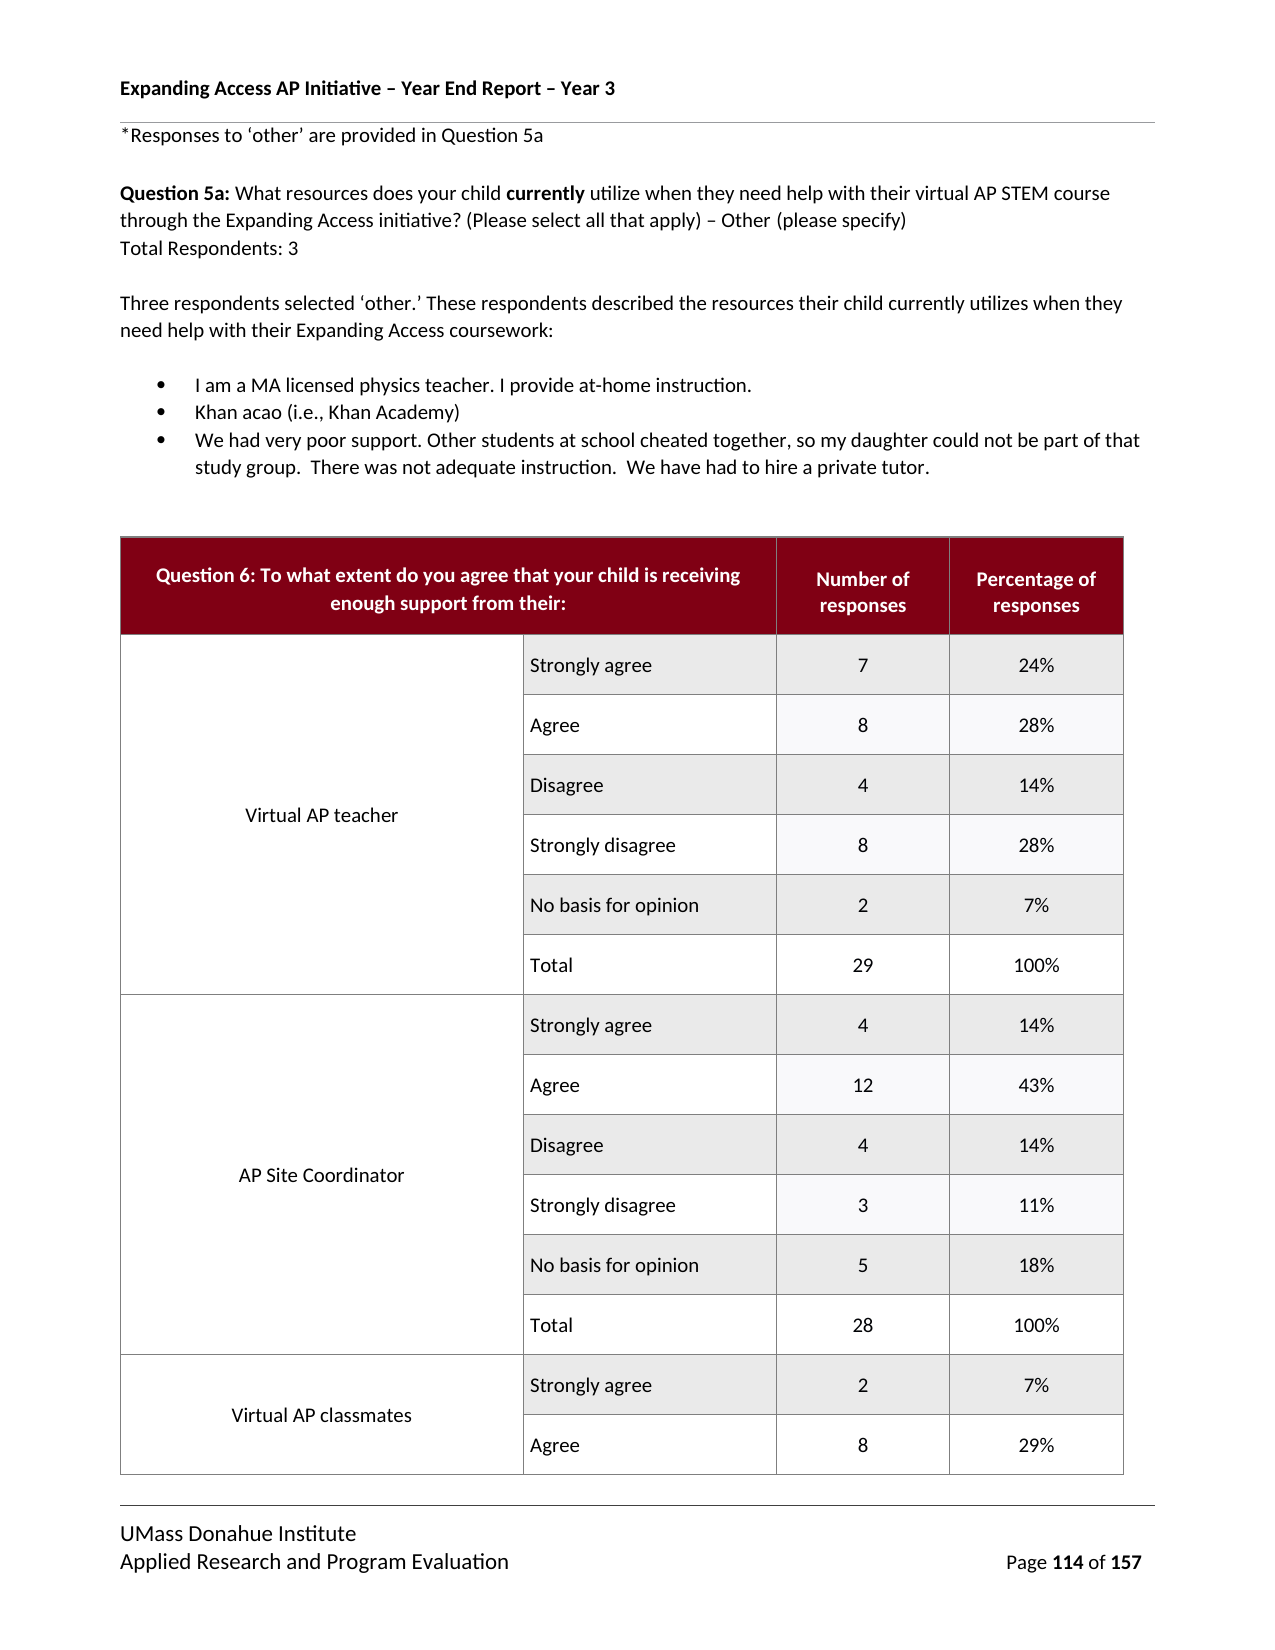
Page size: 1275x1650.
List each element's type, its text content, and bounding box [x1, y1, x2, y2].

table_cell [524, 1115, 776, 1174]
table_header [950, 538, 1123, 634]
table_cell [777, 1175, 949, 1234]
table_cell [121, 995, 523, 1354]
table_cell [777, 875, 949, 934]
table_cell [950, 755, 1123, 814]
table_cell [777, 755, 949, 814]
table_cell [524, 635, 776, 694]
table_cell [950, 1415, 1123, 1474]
text Total Respondents: 3 [120, 235, 1155, 261]
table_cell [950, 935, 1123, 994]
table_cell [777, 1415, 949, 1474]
text *Responses to ‘other’ are provided in Question 5a [120, 123, 1155, 148]
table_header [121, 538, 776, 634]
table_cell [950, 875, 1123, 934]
text Three respondents selected ‘other.’ These respondents described the resources their child currently utilizes when they need help with their Expanding Access coursework: [120, 290, 1155, 343]
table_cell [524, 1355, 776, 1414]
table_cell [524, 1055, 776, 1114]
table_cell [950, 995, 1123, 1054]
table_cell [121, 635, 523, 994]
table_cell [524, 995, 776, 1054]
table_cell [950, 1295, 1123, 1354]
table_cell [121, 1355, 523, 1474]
list I am a MA licensed physics teacher. I provide at-home instruction. [157, 372, 1155, 397]
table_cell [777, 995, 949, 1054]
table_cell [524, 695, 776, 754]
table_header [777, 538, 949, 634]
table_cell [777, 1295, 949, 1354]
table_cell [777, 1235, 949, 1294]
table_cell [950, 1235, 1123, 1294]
list We had very poor support. Other students at school cheated together, so my daughter could not be part of that study group. There was not adequate instruction. We have had to hire a private tutor. [157, 427, 1155, 480]
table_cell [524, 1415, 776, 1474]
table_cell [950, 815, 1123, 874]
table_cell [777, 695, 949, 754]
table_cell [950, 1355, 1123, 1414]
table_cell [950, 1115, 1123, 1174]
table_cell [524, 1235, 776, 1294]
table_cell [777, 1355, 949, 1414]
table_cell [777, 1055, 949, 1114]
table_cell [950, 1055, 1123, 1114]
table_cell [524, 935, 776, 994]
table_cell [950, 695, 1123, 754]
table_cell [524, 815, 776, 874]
text Question 5a: What resources does your child currently utilize when they need help with their virtual AP STEM course through the Expanding Access initiative? (Please select all that apply) – Other (please specify) [120, 180, 1155, 233]
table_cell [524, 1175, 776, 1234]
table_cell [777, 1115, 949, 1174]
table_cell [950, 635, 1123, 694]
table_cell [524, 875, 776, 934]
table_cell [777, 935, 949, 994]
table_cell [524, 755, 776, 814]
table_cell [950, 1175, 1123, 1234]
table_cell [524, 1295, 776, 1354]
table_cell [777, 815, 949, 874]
list Khan acao (i.e., Khan Academy) [157, 399, 1155, 425]
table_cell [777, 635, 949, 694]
